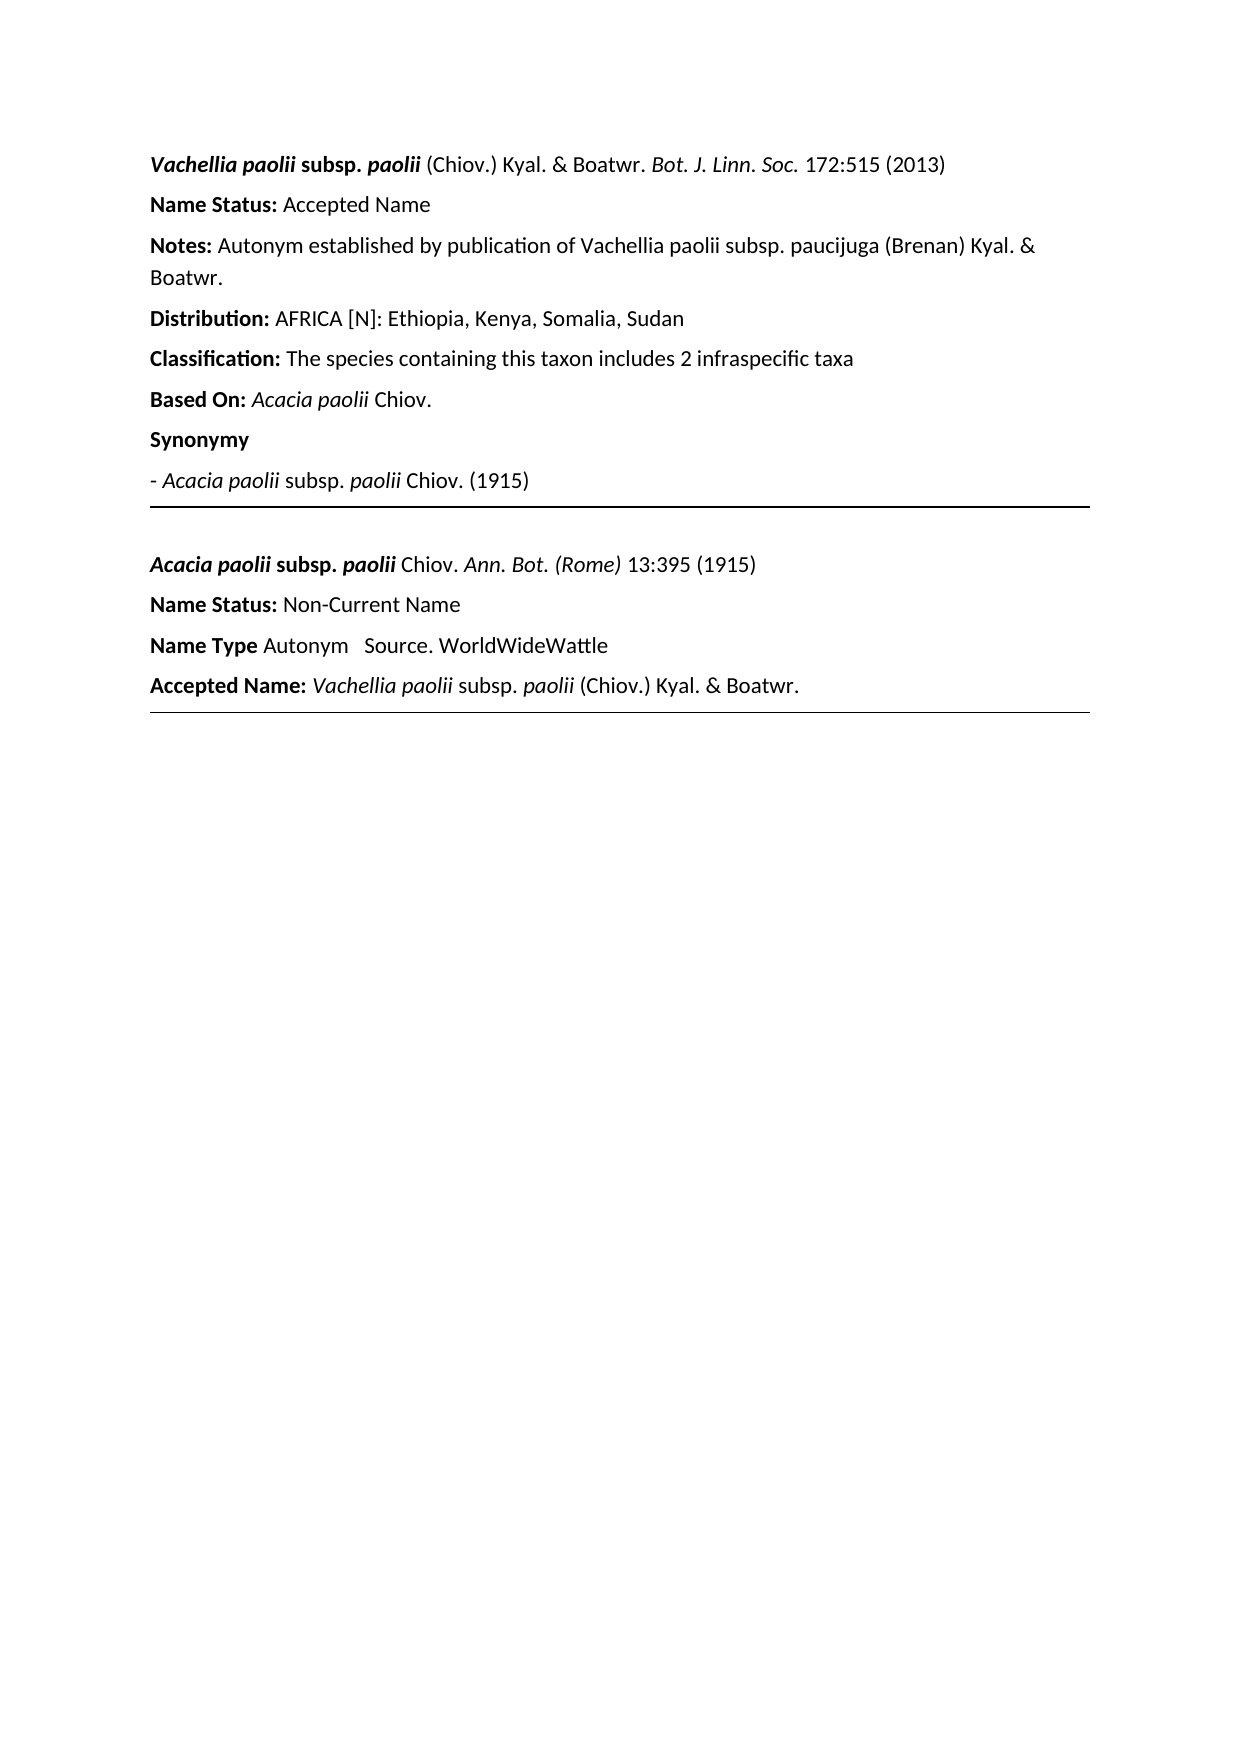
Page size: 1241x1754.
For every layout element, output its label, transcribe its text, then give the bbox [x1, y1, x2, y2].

text Name Type Autonym Source. WorldWideWattle [150, 631, 1090, 659]
text Name Status: Accepted Name [150, 191, 1090, 218]
text Based On: Acacia paolii Chiov. [150, 385, 1090, 413]
text Accepted Name: Vachellia paolii subsp. paolii (Chiov.) Kyal. & Boatwr. [150, 672, 1090, 699]
text Synonymy [150, 425, 1090, 453]
text Distribution: AFRICA [N]: Ethiopia, Kenya, Somalia, Sudan [150, 304, 1090, 332]
text Classification: The species containing this taxon includes 2 infraspecific taxa [150, 344, 1090, 372]
text - Acacia paolii subsp. paolii Chiov. (1915) [150, 466, 1090, 494]
text Acacia paolii subsp. paolii Chiov. Ann. Bot. (Rome) 13:395 (1915) [150, 550, 1090, 578]
text Name Status: Non-Current Name [150, 591, 1090, 618]
text Vachellia paolii subsp. paolii (Chiov.) Kyal. & Boatwr. Bot. J. Linn. Soc. 172:515 (2013) [150, 150, 1090, 178]
text Notes: Autonym established by publication of Vachellia paolii subsp. paucijuga (Brenan) Kyal. & Boatwr. [150, 231, 1090, 291]
